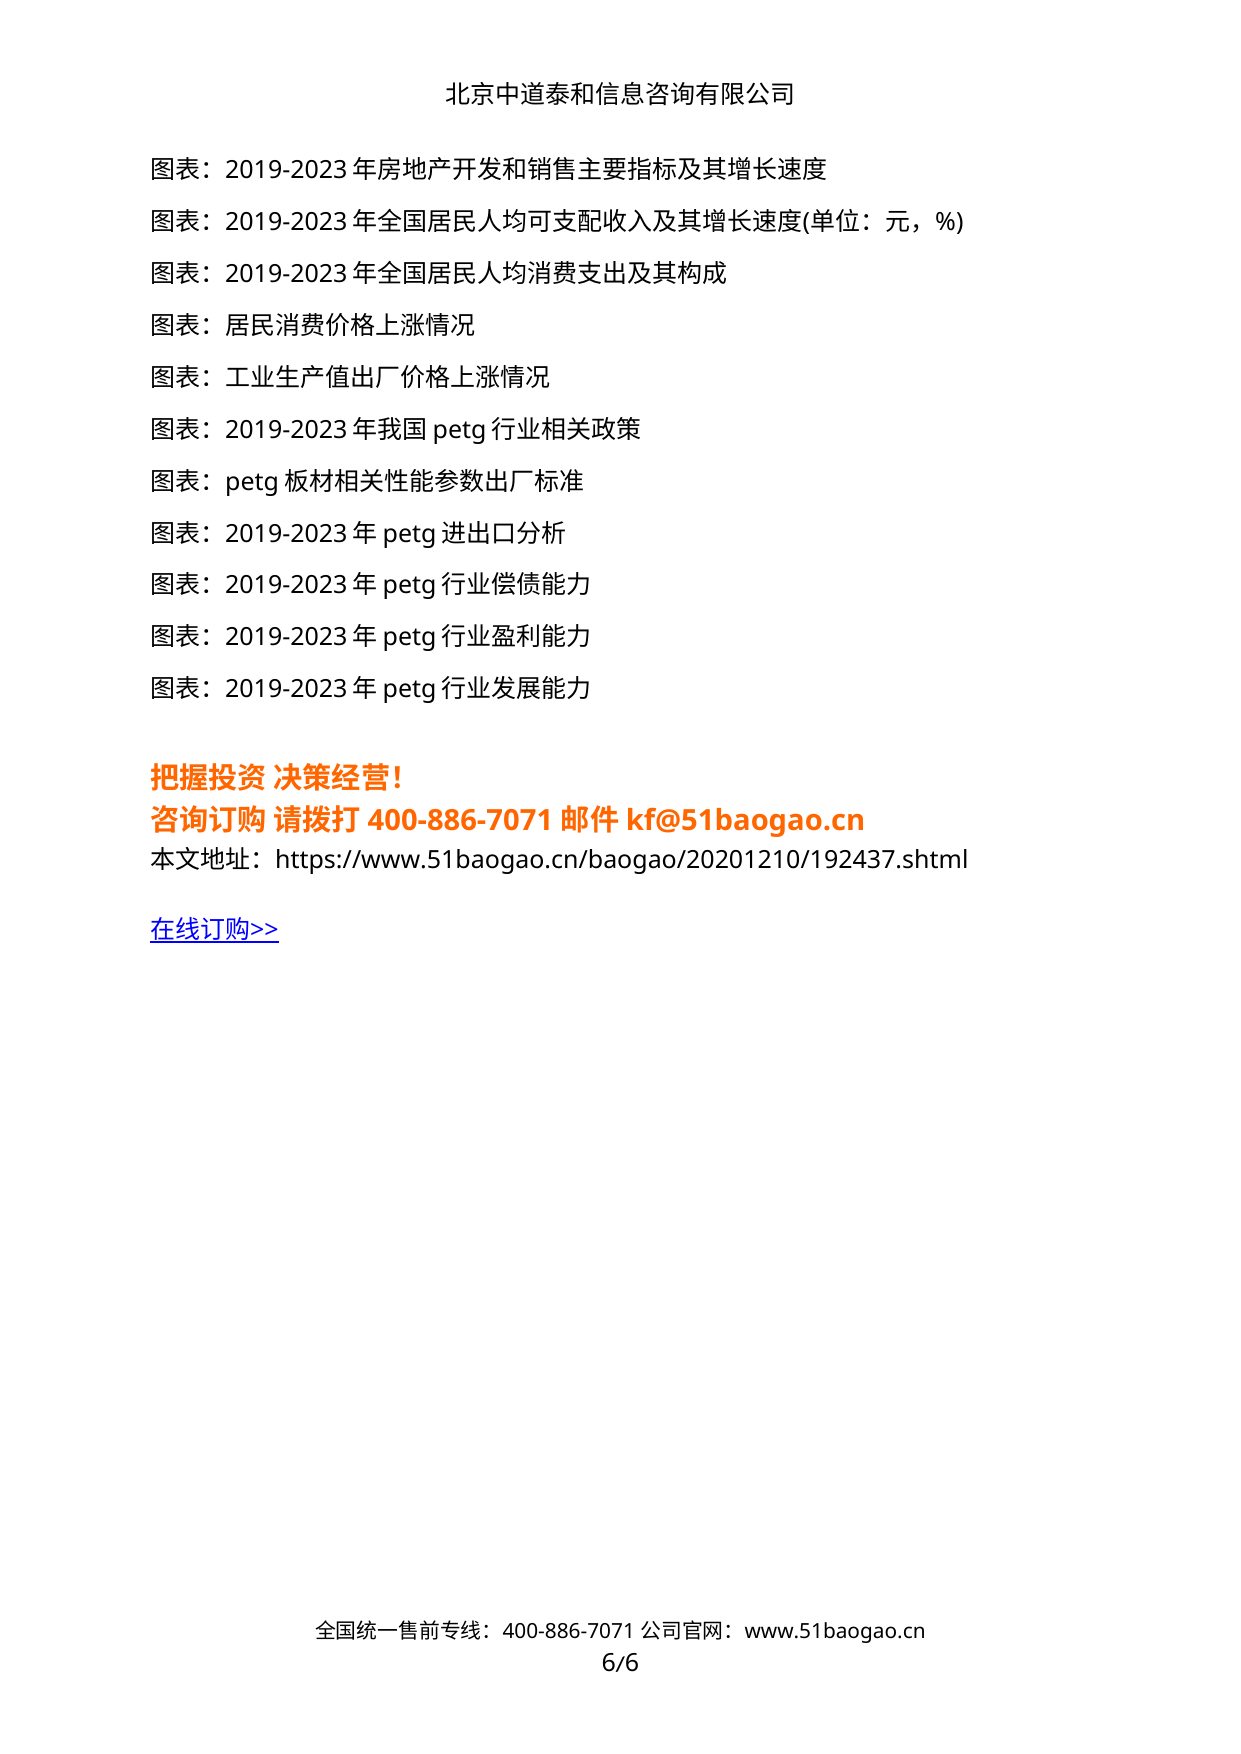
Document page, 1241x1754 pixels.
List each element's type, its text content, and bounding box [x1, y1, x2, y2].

text 图表：2019-2023年petg行业发展能力 [150, 669, 1090, 705]
text 把握投资 决策经营！咨询订购 请拨打 400-886-7071 邮件 kf@51baogao.cn本文地址：https://www.51baogao.cn/baogao/20201210/192437.shtml [150, 721, 1090, 876]
text 图表：2019-2023年我国petg行业相关政策 [150, 409, 1090, 446]
text 图表：居民消费价格上涨情况 [150, 306, 1090, 342]
text 图表：2019-2023年petg行业盈利能力 [150, 617, 1090, 653]
text 图表：工业生产值出厂价格上涨情况 [150, 357, 1090, 394]
text 图表：2019-2023年全国居民人均可支配收入及其增长速度(单位：元，%) [150, 202, 1090, 238]
text 图表：2019-2023年全国居民人均消费支出及其构成 [150, 254, 1090, 290]
text 图表：2019-2023年房地产开发和销售主要指标及其增长速度 [150, 150, 1090, 186]
text 图表：2019-2023年petg行业偿债能力 [150, 565, 1090, 601]
text 图表：2019-2023年petg进出口分析 [150, 513, 1090, 549]
text 图表：petg板材相关性能参数出厂标准 [150, 461, 1090, 497]
text 在线订购>> [150, 876, 1090, 946]
